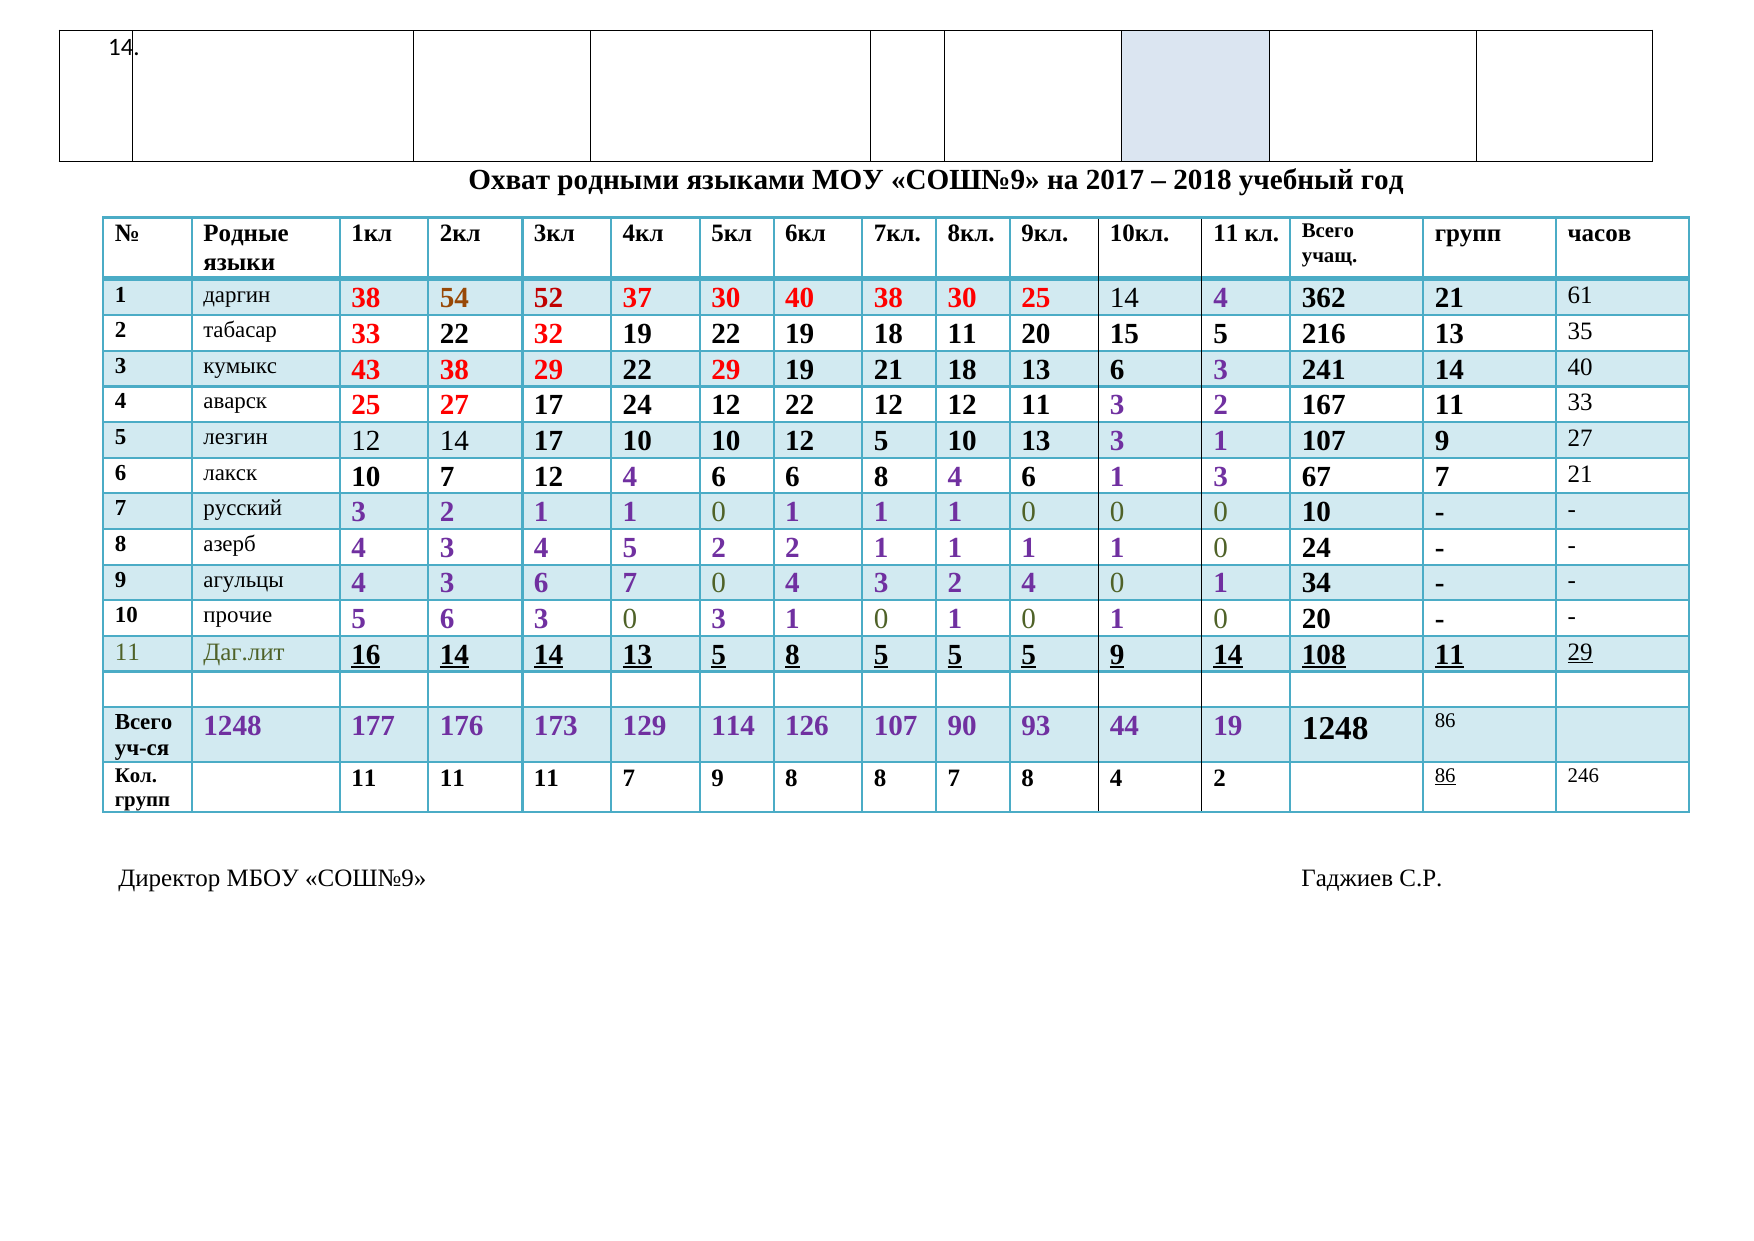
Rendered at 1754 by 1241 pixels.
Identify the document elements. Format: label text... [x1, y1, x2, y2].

table_cell [863, 673, 935, 706]
table_cell [133, 31, 413, 161]
table_header 4кл [612, 219, 699, 276]
table_cell 29 [701, 352, 773, 385]
table_cell 35 [1557, 316, 1688, 350]
table_cell [591, 31, 870, 161]
table_cell 12 [937, 388, 1009, 421]
table_cell 9 [701, 763, 773, 811]
table_header часов [1557, 219, 1688, 276]
table_cell 4 [937, 459, 1009, 492]
table_cell [775, 673, 861, 706]
table_cell 24 [1291, 530, 1422, 563]
table_cell 27 [1557, 423, 1688, 457]
table_cell [1291, 673, 1422, 706]
table_cell 22 [612, 352, 699, 385]
table_cell 21 [1424, 281, 1555, 314]
table_cell 5 [341, 601, 427, 635]
table_header № [104, 219, 191, 276]
table_cell [524, 673, 610, 706]
table_cell 3 [701, 601, 773, 635]
table_cell 7 [612, 566, 699, 599]
table_cell [1011, 673, 1098, 706]
table_cell 4 [104, 388, 191, 421]
table_cell 40 [1557, 352, 1688, 385]
table_cell 25 [1011, 281, 1098, 314]
table_cell 11 [1011, 388, 1098, 421]
table_cell [1557, 708, 1688, 761]
table_cell 13 [612, 637, 699, 670]
table_cell 1 [1099, 459, 1201, 492]
table_header 5кл [701, 219, 773, 276]
table_cell - [1557, 494, 1688, 528]
table_cell 10 [341, 459, 427, 492]
table_cell 5 [1202, 316, 1289, 350]
table_cell 5 [701, 637, 773, 670]
table_cell 13 [1424, 316, 1555, 350]
table_cell 173 [524, 708, 610, 761]
table_cell 10 [612, 423, 699, 457]
table_cell 44 [1099, 708, 1201, 761]
table_cell 3 [104, 352, 191, 385]
table_cell 0 [701, 566, 773, 599]
table_cell 1 [1202, 566, 1289, 599]
table_cell 93 [1011, 708, 1098, 761]
table_cell 9 [104, 566, 191, 599]
table_cell 18 [937, 352, 1009, 385]
table_cell 8 [863, 763, 935, 811]
table_cell 10 [1291, 494, 1422, 528]
table_cell [1477, 31, 1652, 161]
table_cell 0 [1202, 601, 1289, 635]
table_header 8кл. [937, 219, 1009, 276]
table_cell 8 [775, 637, 861, 670]
table_cell 7 [104, 494, 191, 528]
table_header 6кл [775, 219, 861, 276]
table_cell 4 [524, 530, 610, 563]
table_cell 5 [104, 423, 191, 457]
table_cell 3 [1099, 423, 1201, 457]
table_cell табасар [193, 316, 339, 350]
table_cell 1 [104, 281, 191, 314]
table_cell 18 [863, 316, 935, 350]
table_cell - [1424, 530, 1555, 563]
table_cell 362 [1291, 281, 1422, 314]
table_cell 1 [1011, 530, 1098, 563]
table_cell 167 [1291, 388, 1422, 421]
table_cell 6 [1099, 352, 1201, 385]
table_cell 4 [1011, 566, 1098, 599]
table_cell агульцы [193, 566, 339, 599]
table_cell 1 [863, 530, 935, 563]
table_cell 129 [612, 708, 699, 761]
table_cell 10 [104, 601, 191, 635]
table_cell [937, 673, 1009, 706]
table_cell 0 [701, 494, 773, 528]
table_cell 107 [863, 708, 935, 761]
table_cell 1 [1099, 601, 1201, 635]
table_cell 5 [1011, 637, 1098, 670]
table_cell 0 [1011, 601, 1098, 635]
table_cell 8 [775, 763, 861, 811]
table_cell 9 [1424, 423, 1555, 457]
table_cell - [1557, 530, 1688, 563]
table_cell 4 [1099, 763, 1201, 811]
table_cell [414, 31, 590, 161]
table_cell 29 [524, 352, 610, 385]
table_cell азерб [193, 530, 339, 563]
table_cell Кол. групп [104, 763, 191, 811]
table_cell 14 [1424, 352, 1555, 385]
table_cell 2 [701, 530, 773, 563]
table_cell 19 [1202, 708, 1289, 761]
table_cell 19 [775, 352, 861, 385]
table_cell 21 [1557, 459, 1688, 492]
table_cell 3 [863, 566, 935, 599]
table_cell 14 [1099, 281, 1201, 314]
table_cell 13 [1011, 423, 1098, 457]
table_cell 0 [1011, 494, 1098, 528]
table_header 10кл. [1099, 219, 1201, 276]
table_cell 12 [775, 423, 861, 457]
table_cell 2 [775, 530, 861, 563]
table_cell 11 [104, 637, 191, 670]
table_cell 1 [937, 530, 1009, 563]
table_cell 86 [1424, 763, 1555, 811]
table_cell прочие [193, 601, 339, 635]
table_cell [341, 673, 427, 706]
table_cell 22 [701, 316, 773, 350]
table_cell - [1424, 566, 1555, 599]
table_cell 20 [1291, 601, 1422, 635]
table_cell 107 [1291, 423, 1422, 457]
table_cell 43 [341, 352, 427, 385]
table_cell 11 [937, 316, 1009, 350]
table_cell [1557, 673, 1688, 706]
table_cell 30 [937, 281, 1009, 314]
table_cell 12 [524, 459, 610, 492]
table_cell 7 [429, 459, 521, 492]
table_cell 4 [1202, 281, 1289, 314]
table_cell 14 [524, 637, 610, 670]
table_cell 1248 [193, 708, 339, 761]
table_cell лезгин [193, 423, 339, 457]
table_cell 3 [1202, 352, 1289, 385]
table_cell 22 [775, 388, 861, 421]
table_header Родные языки [193, 219, 339, 276]
table_cell - [1424, 494, 1555, 528]
table_cell 14 [1202, 637, 1289, 670]
table_cell - [1557, 601, 1688, 635]
table_cell 5 [863, 637, 935, 670]
table_cell 20 [1011, 316, 1098, 350]
table_cell 21 [863, 352, 935, 385]
table_cell [193, 763, 339, 811]
table_cell - [1557, 566, 1688, 599]
table_cell 3 [341, 494, 427, 528]
table_cell 67 [1291, 459, 1422, 492]
table_cell 61 [1557, 281, 1688, 314]
table_cell 17 [524, 388, 610, 421]
table_cell 33 [1557, 388, 1688, 421]
table_cell 86 [1424, 708, 1555, 761]
table_cell лакск [193, 459, 339, 492]
text Директор МБОУ «СОШ№9» Гаджиев С.Р. [118, 863, 1636, 891]
table_cell [1202, 673, 1289, 706]
table_cell 11 [524, 763, 610, 811]
table_cell 33 [341, 316, 427, 350]
table_header 11 кл. [1202, 219, 1289, 276]
table_cell 177 [341, 708, 427, 761]
table_cell русский [193, 494, 339, 528]
table_header 3кл [524, 219, 610, 276]
table_cell 8 [1011, 763, 1098, 811]
table_header 1кл [341, 219, 427, 276]
table_cell кумыкс [193, 352, 339, 385]
table_cell 1 [775, 494, 861, 528]
table_cell 1 [612, 494, 699, 528]
table_cell аварск [193, 388, 339, 421]
table_cell 8 [863, 459, 935, 492]
table_cell 1 [524, 494, 610, 528]
table_cell 1248 [1291, 708, 1422, 761]
table_header Всего учащ. [1291, 219, 1422, 276]
table_cell 14 [429, 637, 521, 670]
table_cell [429, 673, 521, 706]
table_cell 0 [1099, 566, 1201, 599]
table_cell 11 [1424, 637, 1555, 670]
table_cell 3 [524, 601, 610, 635]
table_cell 7 [612, 763, 699, 811]
table_cell [1291, 763, 1422, 811]
table_cell 5 [863, 423, 935, 457]
table_header 9кл. [1011, 219, 1098, 276]
table_cell 38 [341, 281, 427, 314]
table_header групп [1424, 219, 1555, 276]
table_cell 25 [341, 388, 427, 421]
table_cell 12 [863, 388, 935, 421]
table_cell 6 [1011, 459, 1098, 492]
table_cell [871, 31, 944, 161]
table_cell 241 [1291, 352, 1422, 385]
table_cell 11 [1424, 388, 1555, 421]
table_cell 4 [341, 566, 427, 599]
table_cell [60, 31, 132, 161]
table_cell 19 [775, 316, 861, 350]
table_cell 52 [524, 281, 610, 314]
table_cell [1424, 673, 1555, 706]
table_cell 10 [937, 423, 1009, 457]
table_cell 6 [524, 566, 610, 599]
table_cell 17 [524, 423, 610, 457]
table_cell даргин [193, 281, 339, 314]
table_cell 22 [429, 316, 521, 350]
table_cell 176 [429, 708, 521, 761]
table_cell 6 [701, 459, 773, 492]
table_cell 11 [341, 763, 427, 811]
table_cell 32 [524, 316, 610, 350]
table_cell 2 [429, 494, 521, 528]
table_cell 14 [429, 423, 521, 457]
table_cell 3 [429, 566, 521, 599]
table_cell 246 [1557, 763, 1688, 811]
table_cell 216 [1291, 316, 1422, 350]
table_cell 2 [937, 566, 1009, 599]
table_cell 15 [1099, 316, 1201, 350]
table_cell 5 [937, 637, 1009, 670]
table_cell 30 [701, 281, 773, 314]
table_cell - [1424, 601, 1555, 635]
table_cell 27 [429, 388, 521, 421]
table_cell 7 [1424, 459, 1555, 492]
table_cell 11 [429, 763, 521, 811]
table_cell 1 [1202, 423, 1289, 457]
table_cell 2 [1202, 763, 1289, 811]
table_cell 126 [775, 708, 861, 761]
table_cell 2 [104, 316, 191, 350]
table_cell 3 [1202, 459, 1289, 492]
table_cell 0 [612, 601, 699, 635]
table_cell [1270, 31, 1476, 161]
table_cell [1122, 31, 1269, 161]
table_cell 4 [775, 566, 861, 599]
table_cell 1 [937, 601, 1009, 635]
table_cell [701, 673, 773, 706]
table_cell 7 [937, 763, 1009, 811]
table_cell 1 [937, 494, 1009, 528]
text Охват родными языками МОУ «СОШ№9» на 2017 – 2018 учебный год [118, 162, 1636, 196]
table_cell [612, 673, 699, 706]
table_cell 34 [1291, 566, 1422, 599]
table_cell 0 [1202, 494, 1289, 528]
table_cell Всего уч-ся [104, 708, 191, 761]
table_cell 13 [1011, 352, 1098, 385]
table_cell [945, 31, 1121, 161]
table_cell 38 [429, 352, 521, 385]
table_cell 0 [863, 601, 935, 635]
table_cell 1 [775, 601, 861, 635]
table_cell 0 [1202, 530, 1289, 563]
table_cell [1099, 673, 1201, 706]
table_cell 3 [1099, 388, 1201, 421]
table_cell 4 [341, 530, 427, 563]
table_cell 12 [341, 423, 427, 457]
table_cell 2 [1202, 388, 1289, 421]
table_cell [193, 673, 339, 706]
table_cell 24 [612, 388, 699, 421]
table_cell 6 [104, 459, 191, 492]
table_cell 3 [429, 530, 521, 563]
table_cell 12 [701, 388, 773, 421]
table_cell 6 [429, 601, 521, 635]
table_cell 40 [775, 281, 861, 314]
table_cell 8 [104, 530, 191, 563]
table_cell 90 [937, 708, 1009, 761]
table_cell 1 [1099, 530, 1201, 563]
table_header 7кл. [863, 219, 935, 276]
table_cell 29 [1557, 637, 1688, 670]
table_cell 1 [863, 494, 935, 528]
table_cell 37 [612, 281, 699, 314]
table_cell Даг.лит [193, 637, 339, 670]
table_cell 114 [701, 708, 773, 761]
table_cell 108 [1291, 637, 1422, 670]
table_cell 9 [1099, 637, 1201, 670]
table_cell 6 [775, 459, 861, 492]
table_cell 10 [701, 423, 773, 457]
table_header 2кл [429, 219, 521, 276]
table_cell 54 [429, 281, 521, 314]
table_cell 38 [863, 281, 935, 314]
table_cell [104, 673, 191, 706]
table_cell 19 [612, 316, 699, 350]
table_cell 0 [1099, 494, 1201, 528]
table_cell 16 [341, 637, 427, 670]
table_cell 5 [612, 530, 699, 563]
table_cell 4 [612, 459, 699, 492]
